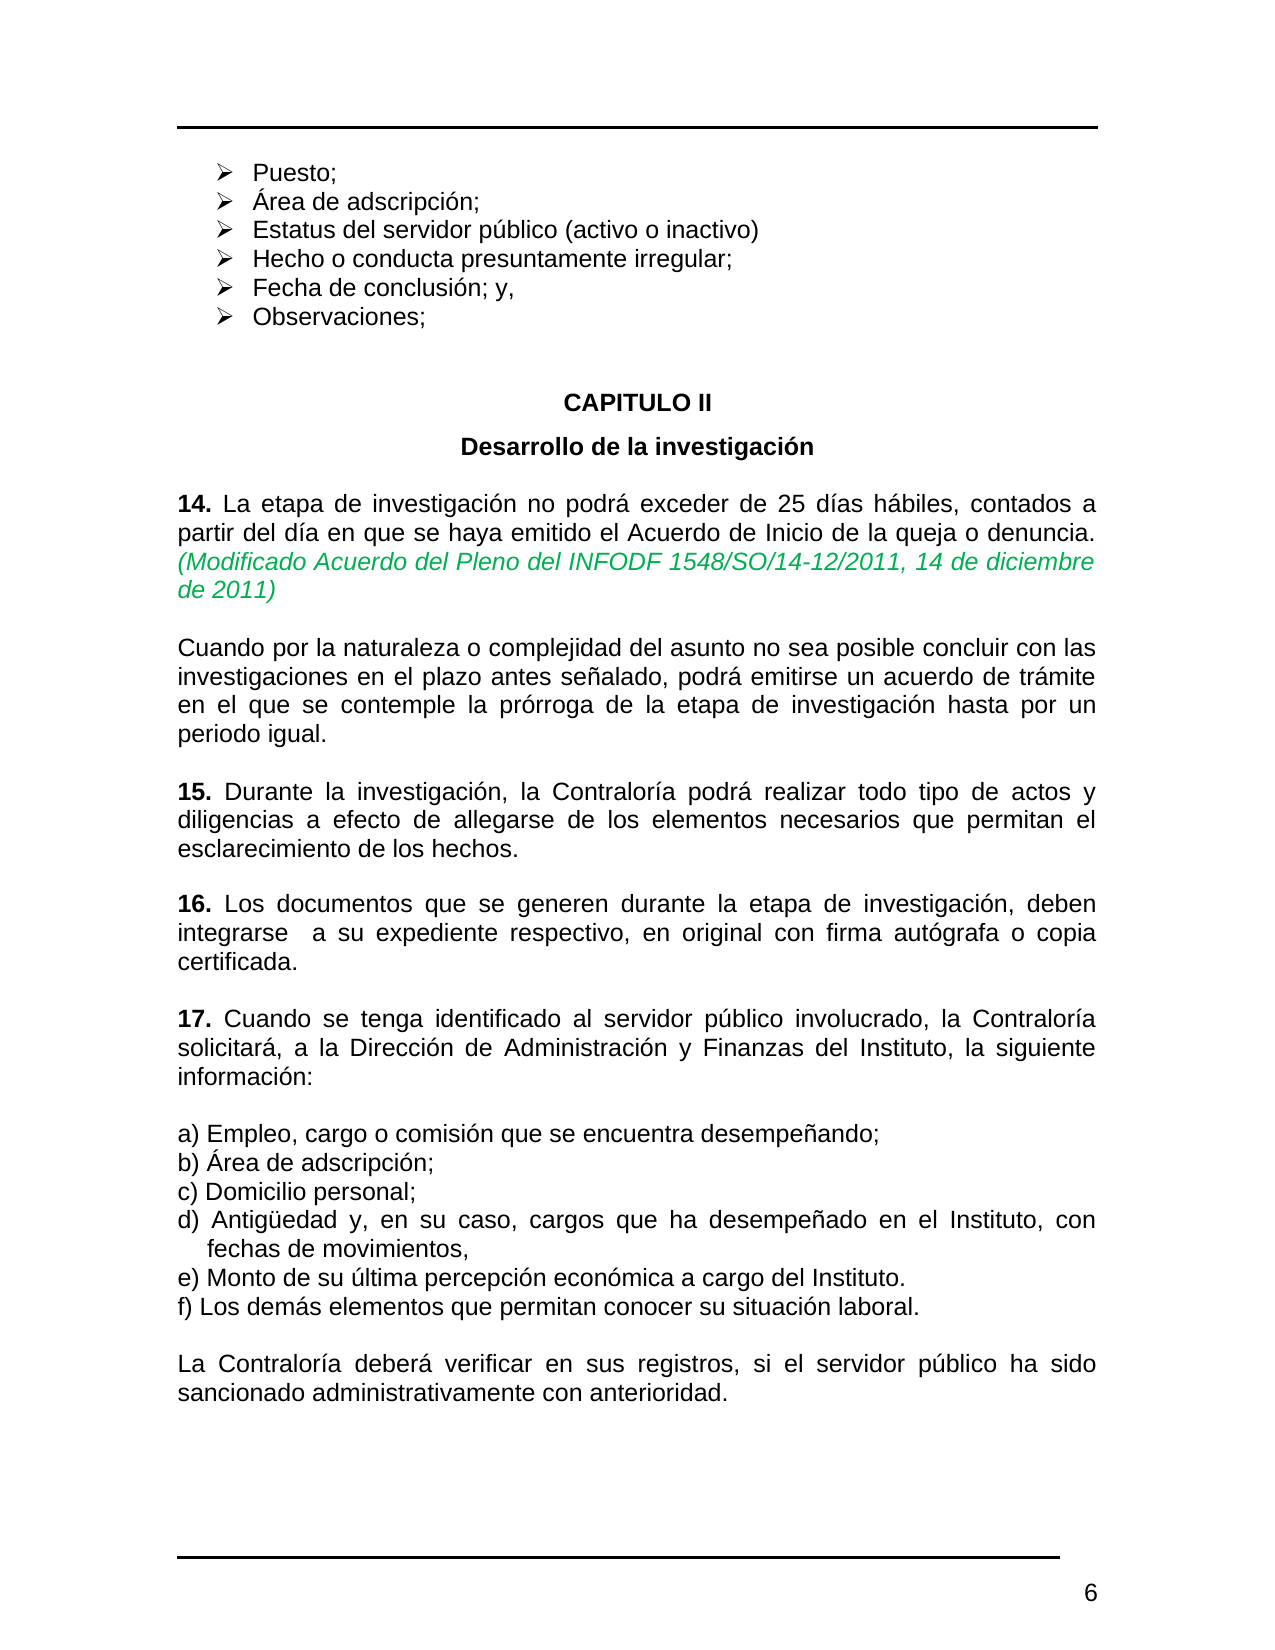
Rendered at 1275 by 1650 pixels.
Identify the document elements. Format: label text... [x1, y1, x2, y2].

list Estatus del servidor público (activo o inactivo) [215, 216, 1098, 244]
text CAPITULO II [177, 388, 1098, 417]
text deberá verificar en sus registros, si el servidor público ha sido sancionado administrativamente con anterioridad. [177, 1349, 1098, 1407]
list Fecha de conclusión; y, [215, 273, 1098, 302]
text e) Monto de su última percepción económica a cargo del Instituto. [177, 1263, 1098, 1292]
text 17. Cuando se tenga identificado al servidor público involucrado, solicitará, a de Administración y Finanzas del Instituto, la siguiente información: [177, 1004, 1098, 1090]
text d) Antigüedad y, en su caso, cargos que ha desempeñado en el Instituto, con fechas de movimientos, [177, 1205, 1098, 1263]
text Cuando por la naturaleza o complejidad del asunto no sea posible concluir con las investigaciones en el plazo antes señalado, podrá emitirse un acuerdo de trámite en el que se contemple la prórroga de la etapa de investigación hasta por un periodo igual. [177, 633, 1098, 748]
text a) Empleo, cargo o comisión que se encuentra desempeñando; [177, 1119, 1098, 1148]
text 14. La etapa de investigación no podrá exceder de 25 días hábiles, contados a partir del día en que se haya emitido el Acuerdo de Inicio de la queja o denuncia. (Modificado Acuerdo del Pleno del INFODF 1548/SO/14-12/2011, 14 de diciembre de 2011) [177, 489, 1098, 604]
text 15. Durante la investigación, podrá realizar todo tipo de actos y diligencias a efecto de allegarse de los elementos necesarios que permitan el esclarecimiento de los hechos. [177, 777, 1098, 863]
text b) Área de adscripción; [177, 1148, 1098, 1177]
list Área de adscripción; [215, 187, 1098, 216]
text Desarrollo de la investigación [177, 432, 1098, 460]
list Hecho o conducta presuntamente irregular; [215, 244, 1098, 273]
text f) Los demás elementos que permitan conocer su situación laboral. [177, 1292, 1098, 1320]
text 16. Los documentos que se generen durante la etapa de investigación, deben integrarse a su expediente respectivo, en original con firma autógrafa o copia certificada. [177, 889, 1098, 975]
text c) Domicilio personal; [177, 1177, 1098, 1205]
list Observaciones; [215, 302, 1098, 331]
list Puesto; [215, 158, 1098, 187]
